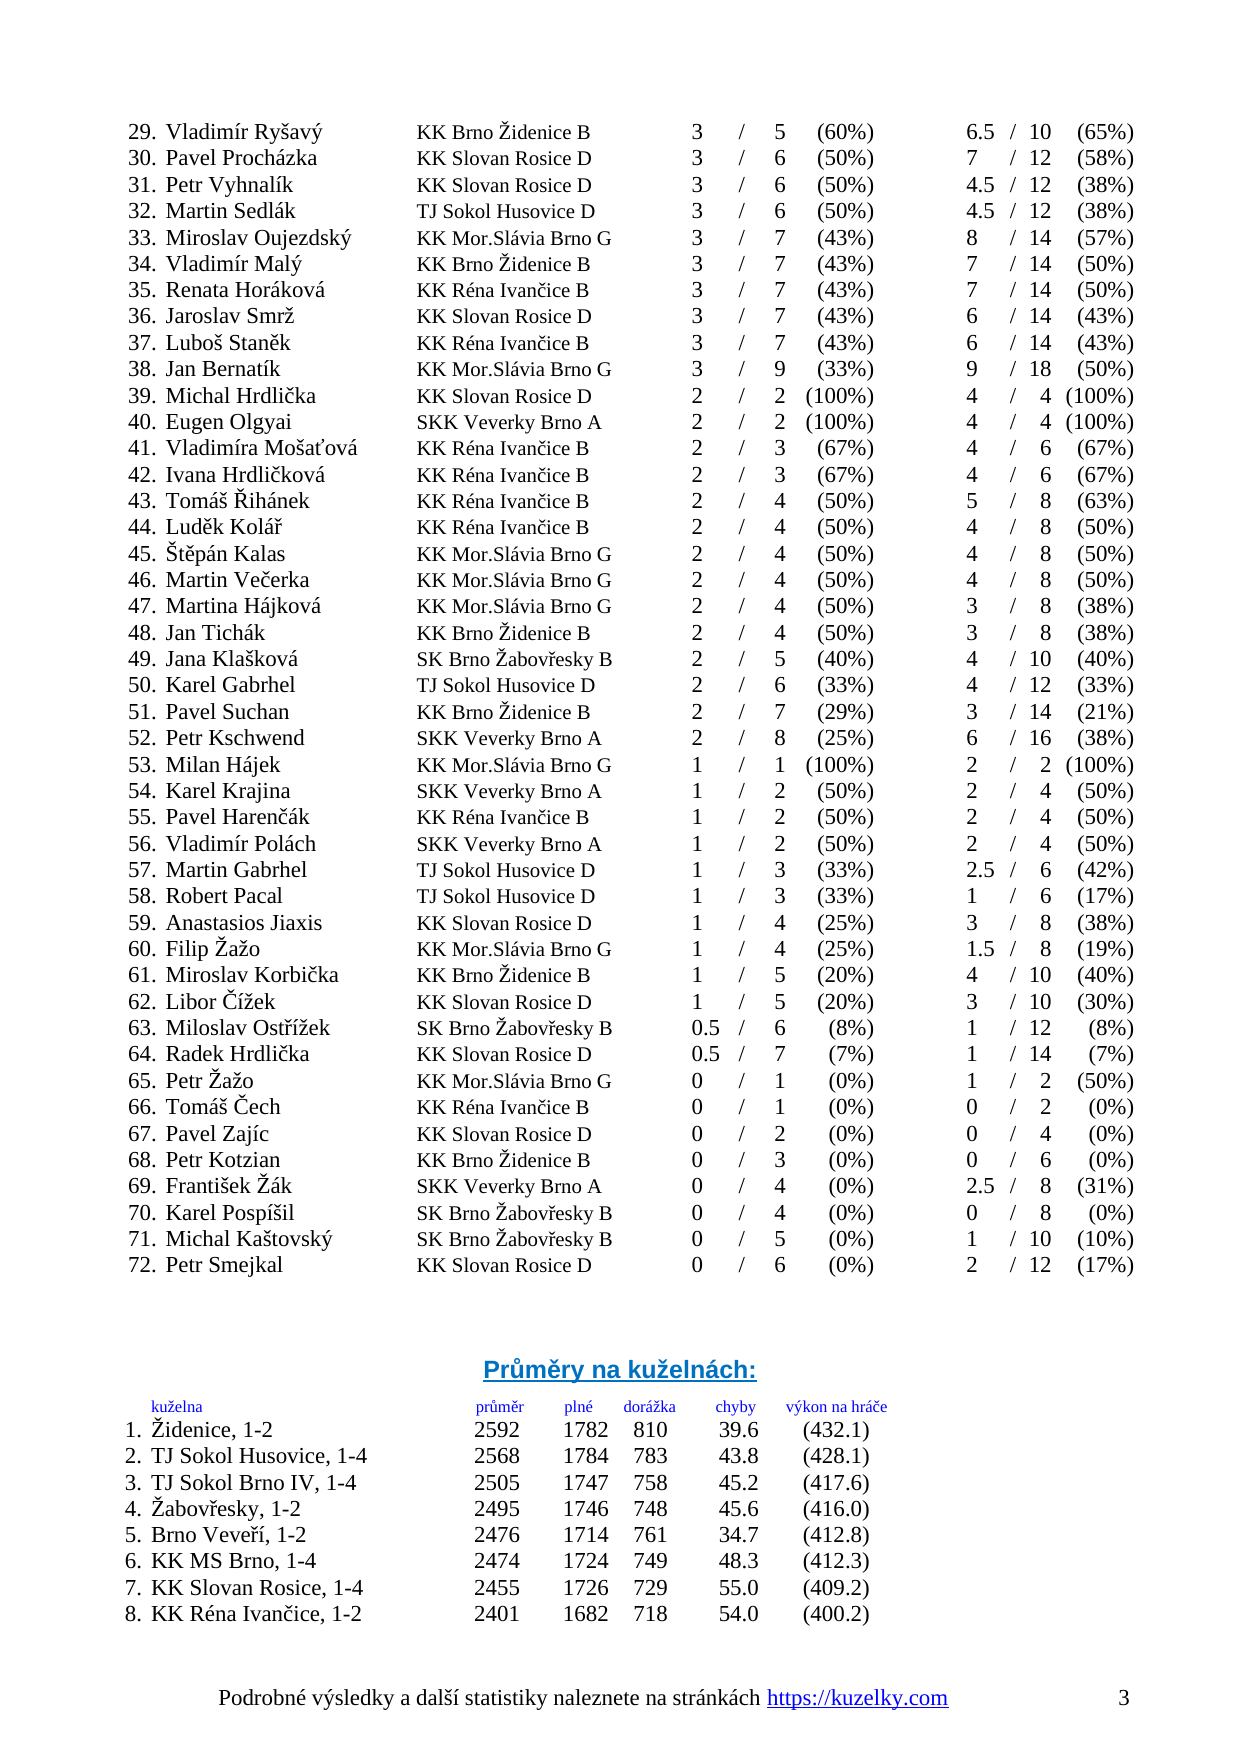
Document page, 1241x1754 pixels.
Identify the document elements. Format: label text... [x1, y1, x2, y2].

text 30. Pavel Procházka KK Slovan Rosice D 3 / 6 (50%) 7 / 12 (58%) [106, 144, 1134, 171]
text 56. Vladimír Polách SKK Veverky Brno A 1 / 2 (50%) 2 / 4 (50%) [106, 830, 1134, 856]
text 42. Ivana Hrdličková KK Réna Ivančice B 2 / 3 (67%) 4 / 6 (67%) [106, 461, 1134, 487]
text 44. Luděk Kolář KK Réna Ivančice B 2 / 4 (50%) 4 / 8 (50%) [106, 513, 1134, 540]
text 8. KK Réna Ivančice, 1-2 2401 1682 718 54.0 (400.2) [106, 1600, 1134, 1627]
text 47. Martina Hájková KK Mor.Slávia Brno G 2 / 4 (50%) 3 / 8 (38%) [106, 592, 1134, 619]
text 51. Pavel Suchan KK Brno Židenice B 2 / 7 (29%) 3 / 14 (21%) [106, 698, 1134, 724]
text 45. Štěpán Kalas KK Mor.Slávia Brno G 2 / 4 (50%) 4 / 8 (50%) [106, 540, 1134, 566]
text 7. KK Slovan Rosice, 1-4 2455 1726 729 55.0 (409.2) [106, 1574, 1134, 1600]
text 53. Milan Hájek KK Mor.Slávia Brno G 1 / 1 (100%) 2 / 2 (100%) [106, 751, 1134, 777]
text 72. Petr Smejkal KK Slovan Rosice D 0 / 6 (0%) 2 / 12 (17%) [106, 1251, 1134, 1278]
text 4. Žabovřesky, 1-2 2495 1746 748 45.6 (416.0) [106, 1495, 1134, 1521]
text 61. Miroslav Korbička KK Brno Židenice B 1 / 5 (20%) 4 / 10 (40%) [106, 961, 1134, 988]
text kuželna průměr plné dorážka chyby výkon na hráče [106, 1397, 1134, 1416]
text 36. Jaroslav Smrž KK Slovan Rosice D 3 / 7 (43%) 6 / 14 (43%) [106, 303, 1134, 329]
text 55. Pavel Harenčák KK Réna Ivančice B 1 / 2 (50%) 2 / 4 (50%) [106, 803, 1134, 830]
text 38. Jan Bernatík KK Mor.Slávia Brno G 3 / 9 (33%) 9 / 18 (50%) [106, 355, 1134, 382]
text 71. Michal Kaštovský SK Brno Žabovřesky B 0 / 5 (0%) 1 / 10 (10%) [106, 1225, 1134, 1251]
text 66. Tomáš Čech KK Réna Ivančice B 0 / 1 (0%) 0 / 2 (0%) [106, 1093, 1134, 1119]
text 37. Luboš Staněk KK Réna Ivančice B 3 / 7 (43%) 6 / 14 (43%) [106, 329, 1134, 355]
text 69. František Žák SKK Veverky Brno A 0 / 4 (0%) 2.5 / 8 (31%) [106, 1172, 1134, 1199]
text 60. Filip Žažo KK Mor.Slávia Brno G 1 / 4 (25%) 1.5 / 8 (19%) [106, 935, 1134, 961]
text 6. KK MS Brno, 1-4 2474 1724 749 48.3 (412.3) [106, 1548, 1134, 1574]
text 64. Radek Hrdlička KK Slovan Rosice D 0.5 / 7 (7%) 1 / 14 (7%) [106, 1041, 1134, 1067]
text 67. Pavel Zajíc KK Slovan Rosice D 0 / 2 (0%) 0 / 4 (0%) [106, 1119, 1134, 1146]
text 34. Vladimír Malý KK Brno Židenice B 3 / 7 (43%) 7 / 14 (50%) [106, 250, 1134, 276]
text 2. TJ Sokol Husovice, 1-4 2568 1784 783 43.8 (428.1) [106, 1442, 1134, 1468]
text 31. Petr Vyhnalík KK Slovan Rosice D 3 / 6 (50%) 4.5 / 12 (38%) [106, 171, 1134, 197]
text 65. Petr Žažo KK Mor.Slávia Brno G 0 / 1 (0%) 1 / 2 (50%) [106, 1067, 1134, 1093]
text 29. Vladimír Ryšavý KK Brno Židenice B 3 / 5 (60%) 6.5 / 10 (65%) [106, 118, 1134, 144]
text 33. Miroslav Oujezdský KK Mor.Slávia Brno G 3 / 7 (43%) 8 / 14 (57%) [106, 223, 1134, 250]
text 58. Robert Pacal TJ Sokol Husovice D 1 / 3 (33%) 1 / 6 (17%) [106, 882, 1134, 909]
text 52. Petr Kschwend SKK Veverky Brno A 2 / 8 (25%) 6 / 16 (38%) [106, 724, 1134, 751]
text 1. Židenice, 1-2 2592 1782 810 39.6 (432.1) [106, 1416, 1134, 1442]
text 32. Martin Sedlák TJ Sokol Husovice D 3 / 6 (50%) 4.5 / 12 (38%) [106, 197, 1134, 223]
text 46. Martin Večerka KK Mor.Slávia Brno G 2 / 4 (50%) 4 / 8 (50%) [106, 566, 1134, 592]
text 39. Michal Hrdlička KK Slovan Rosice D 2 / 2 (100%) 4 / 4 (100%) [106, 382, 1134, 408]
text 68. Petr Kotzian KK Brno Židenice B 0 / 3 (0%) 0 / 6 (0%) [106, 1146, 1134, 1172]
text 5. Brno Veveří, 1-2 2476 1714 761 34.7 (412.8) [106, 1521, 1134, 1548]
text 70. Karel Pospíšil SK Brno Žabovřesky B 0 / 4 (0%) 0 / 8 (0%) [106, 1199, 1134, 1225]
text 41. Vladimíra Mošaťová KK Réna Ivančice B 2 / 3 (67%) 4 / 6 (67%) [106, 434, 1134, 461]
text 3. TJ Sokol Brno IV, 1-4 2505 1747 758 45.2 (417.6) [106, 1468, 1134, 1495]
text Průměry na kuželnách: [94, 1355, 1145, 1384]
text 40. Eugen Olgyai SKK Veverky Brno A 2 / 2 (100%) 4 / 4 (100%) [106, 408, 1134, 434]
text 59. Anastasios Jiaxis KK Slovan Rosice D 1 / 4 (25%) 3 / 8 (38%) [106, 909, 1134, 935]
text 49. Jana Klašková SK Brno Žabovřesky B 2 / 5 (40%) 4 / 10 (40%) [106, 645, 1134, 672]
text 43. Tomáš Řihánek KK Réna Ivančice B 2 / 4 (50%) 5 / 8 (63%) [106, 487, 1134, 513]
text 63. Miloslav Ostřížek SK Brno Žabovřesky B 0.5 / 6 (8%) 1 / 12 (8%) [106, 1014, 1134, 1041]
text 48. Jan Tichák KK Brno Židenice B 2 / 4 (50%) 3 / 8 (38%) [106, 619, 1134, 645]
text 54. Karel Krajina SKK Veverky Brno A 1 / 2 (50%) 2 / 4 (50%) [106, 777, 1134, 803]
text 57. Martin Gabrhel TJ Sokol Husovice D 1 / 3 (33%) 2.5 / 6 (42%) [106, 856, 1134, 882]
text 35. Renata Horáková KK Réna Ivančice B 3 / 7 (43%) 7 / 14 (50%) [106, 276, 1134, 303]
text 62. Libor Čížek KK Slovan Rosice D 1 / 5 (20%) 3 / 10 (30%) [106, 988, 1134, 1014]
text 50. Karel Gabrhel TJ Sokol Husovice D 2 / 6 (33%) 4 / 12 (33%) [106, 672, 1134, 698]
